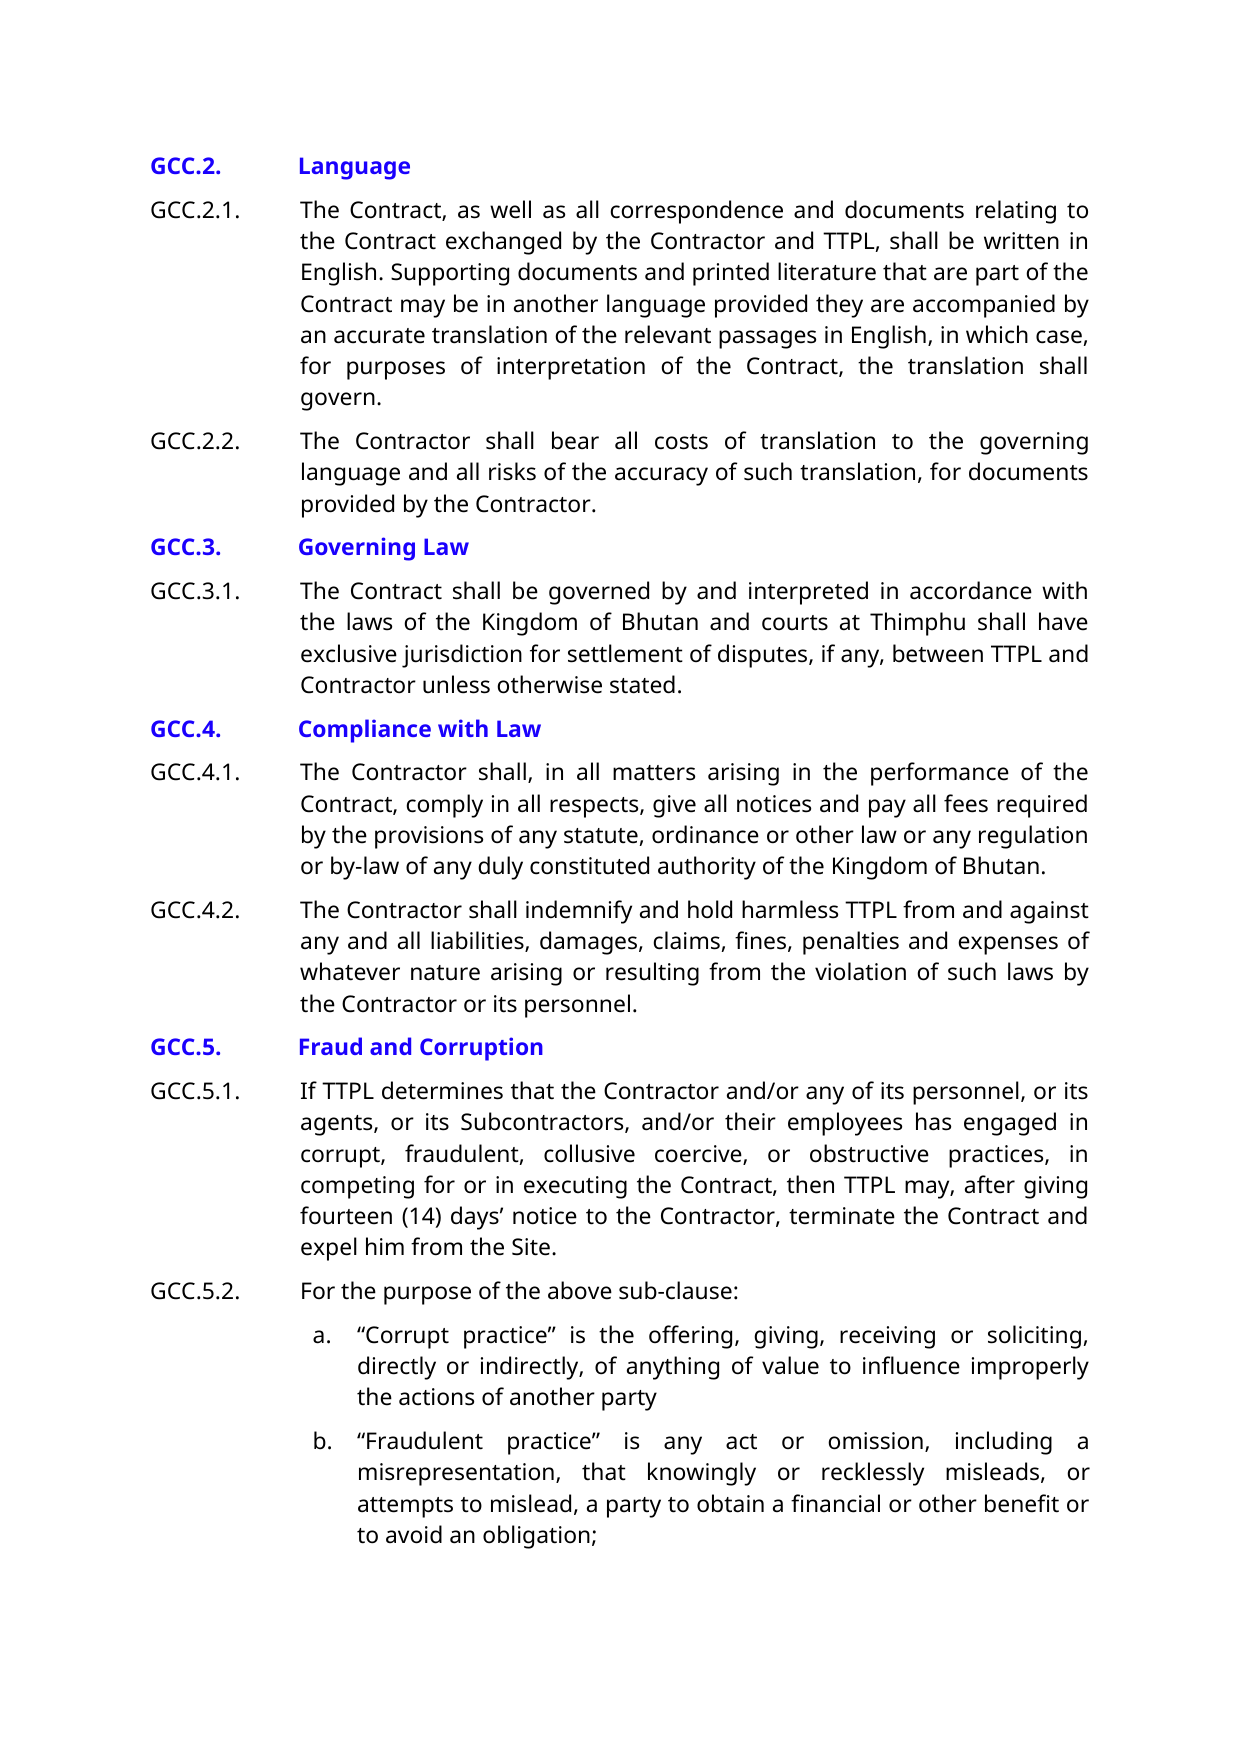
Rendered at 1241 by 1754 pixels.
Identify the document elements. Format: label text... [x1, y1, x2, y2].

list The Contractor shall indemnify and hold harmless TTPL from and against any and all liabilities, damages, claims, fines, penalties and expenses of whatever nature arising or resulting from the violation of such laws by the Contractor or its personnel. [150, 894, 1090, 1019]
subtitle Compliance with Law [150, 712, 1090, 744]
list The Contractor shall, in all matters arising in the performance of the Contract, comply in all respects, give all notices and pay all fees required by the provisions of any statute, ordinance or other law or any regulation or by-law of any duly constituted authority of the Kingdom of Bhutan. [150, 756, 1090, 881]
list “Corrupt practice” is the offering, giving, receiving or soliciting, directly or indirectly, of anything of value to influence improperly the actions of another party [312, 1319, 1090, 1412]
list The Contract shall be governed by and interpreted in accordance with the laws of the Kingdom of Bhutan and courts at Thimphu shall have exclusive jurisdiction for settlement of disputes, if any, between TTPL and Contractor unless otherwise stated. [150, 575, 1090, 700]
list The Contractor shall bear all costs of translation to the governing language and all risks of the accuracy of such translation, for documents provided by the Contractor. [150, 425, 1090, 519]
subtitle Governing Law [150, 531, 1090, 562]
list If TTPL determines that the Contractor and/or any of its personnel, or its agents, or its Subcontractors, and/or their employees has engaged in corrupt, fraudulent, collusive coercive, or obstructive practices, in competing for or in executing the Contract, then TTPL may, after giving fourteen (14) days’ notice to the Contractor, terminate the Contract and expel him from the Site. [150, 1075, 1090, 1262]
subtitle Fraud and Corruption [150, 1031, 1090, 1062]
list For the purpose of the above sub-clause: [150, 1275, 1090, 1306]
list The Contract, as well as all correspondence and documents relating to the Contract exchanged by the Contractor and TTPL, shall be written in English. Supporting documents and printed literature that are part of the Contract may be in another language provided they are accompanied by an accurate translation of the relevant passages in English, in which case, for purposes of interpretation of the Contract, the translation shall govern. [150, 194, 1090, 412]
list “Fraudulent practice” is any act or omission, including a misrepresentation, that knowingly or recklessly misleads, or attempts to mislead, a party to obtain a financial or other benefit or to avoid an obligation; [312, 1425, 1090, 1550]
subtitle Language [150, 150, 1090, 181]
